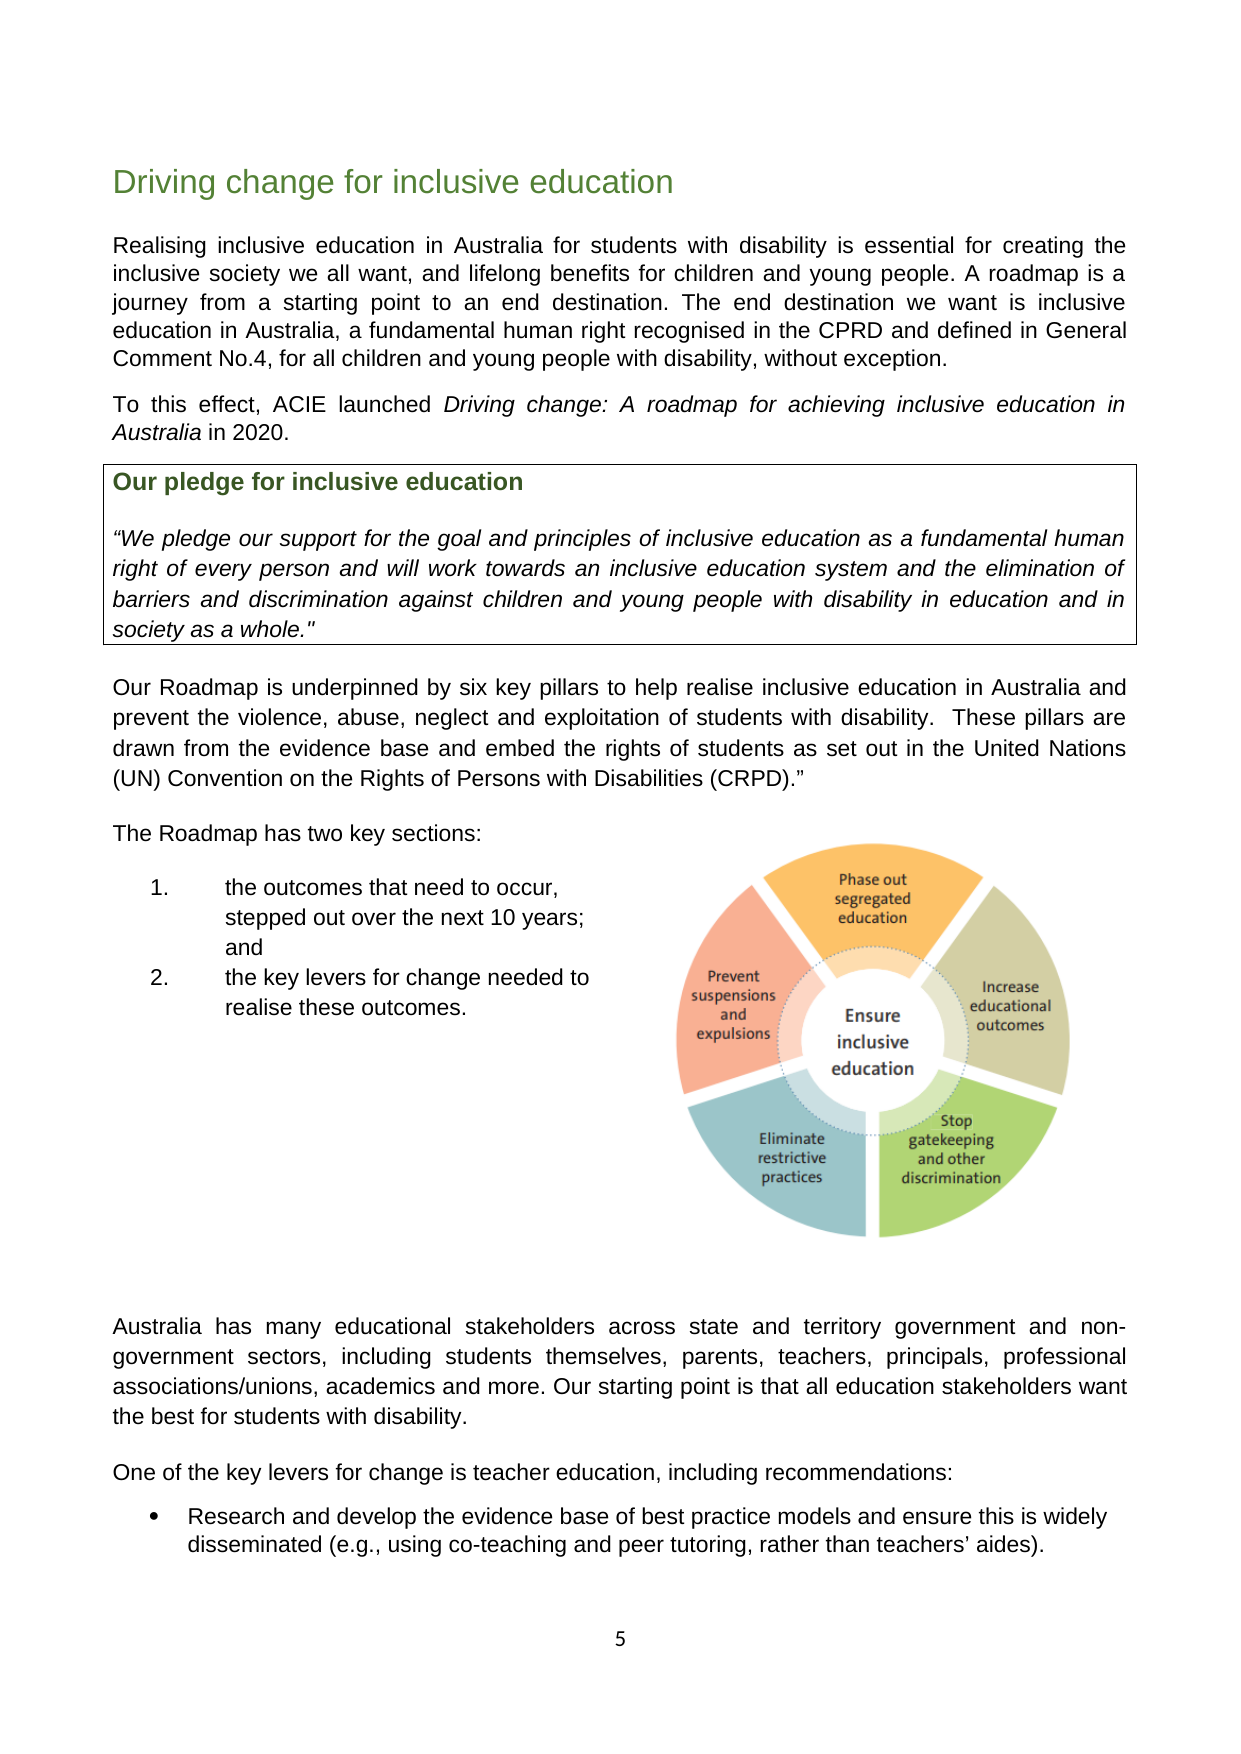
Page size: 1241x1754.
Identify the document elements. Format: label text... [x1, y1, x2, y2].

text “We pledge our support for the goal and principles of inclusive education as a fundamental human right of every person and will work towards an inclusive education system and the elimination of barriers and discrimination against children and young people with disability in education and in society as a whole." [104, 522, 1136, 644]
text The Roadmap has two key sections: [112, 820, 605, 846]
text To this effect, ACIE launched Driving change: A roadmap for achieving inclusive education in Australia in 2020. [112, 391, 1128, 445]
text Our pledge for inclusive education [104, 465, 1136, 496]
text Realising inclusive education in Australia for students with disability is essential for creating the inclusive society we all want, and lifelong benefits for children and young people. A roadmap is a journey from a starting point to an end destination. The end destination we want is inclusive education in Australia, a fundamental human right recognised in the CPRD and defined in General Comment No.4, for all children and young people with disability, without exception. [112, 232, 1128, 372]
list the outcomes that need to occur, stepped out over the next 10 years; and [150, 873, 605, 960]
subtitle Driving change for inclusive education [112, 162, 1128, 201]
list the key levers for change needed to realise these outcomes. [150, 964, 605, 1021]
picture [665, 820, 1093, 1247]
list Research and develop the evidence base of best practice models and ensure this is widely disseminated (e.g., using co-teaching and peer tutoring, rather than teachers’ aides). [150, 1503, 1128, 1558]
text One of the key levers for change is teacher education, including recommendations: [112, 1458, 1128, 1485]
text Australia has many educational stakeholders across state and territory government and non-government sectors, including students themselves, parents, teachers, principals, professional associations/unions, academics and more. Our starting point is that all education stakeholders want the best for students with disability. [112, 1313, 1128, 1429]
text Our Roadmap is underpinned by six key pillars to help realise inclusive education in Australia and prevent the violence, abuse, neglect and exploitation of students with disability. These pillars are drawn from the evidence base and embed the rights of students as set out in the United Nations (UN) Convention on the Rights of Persons with Disabilities (CRPD).” [112, 674, 1128, 791]
